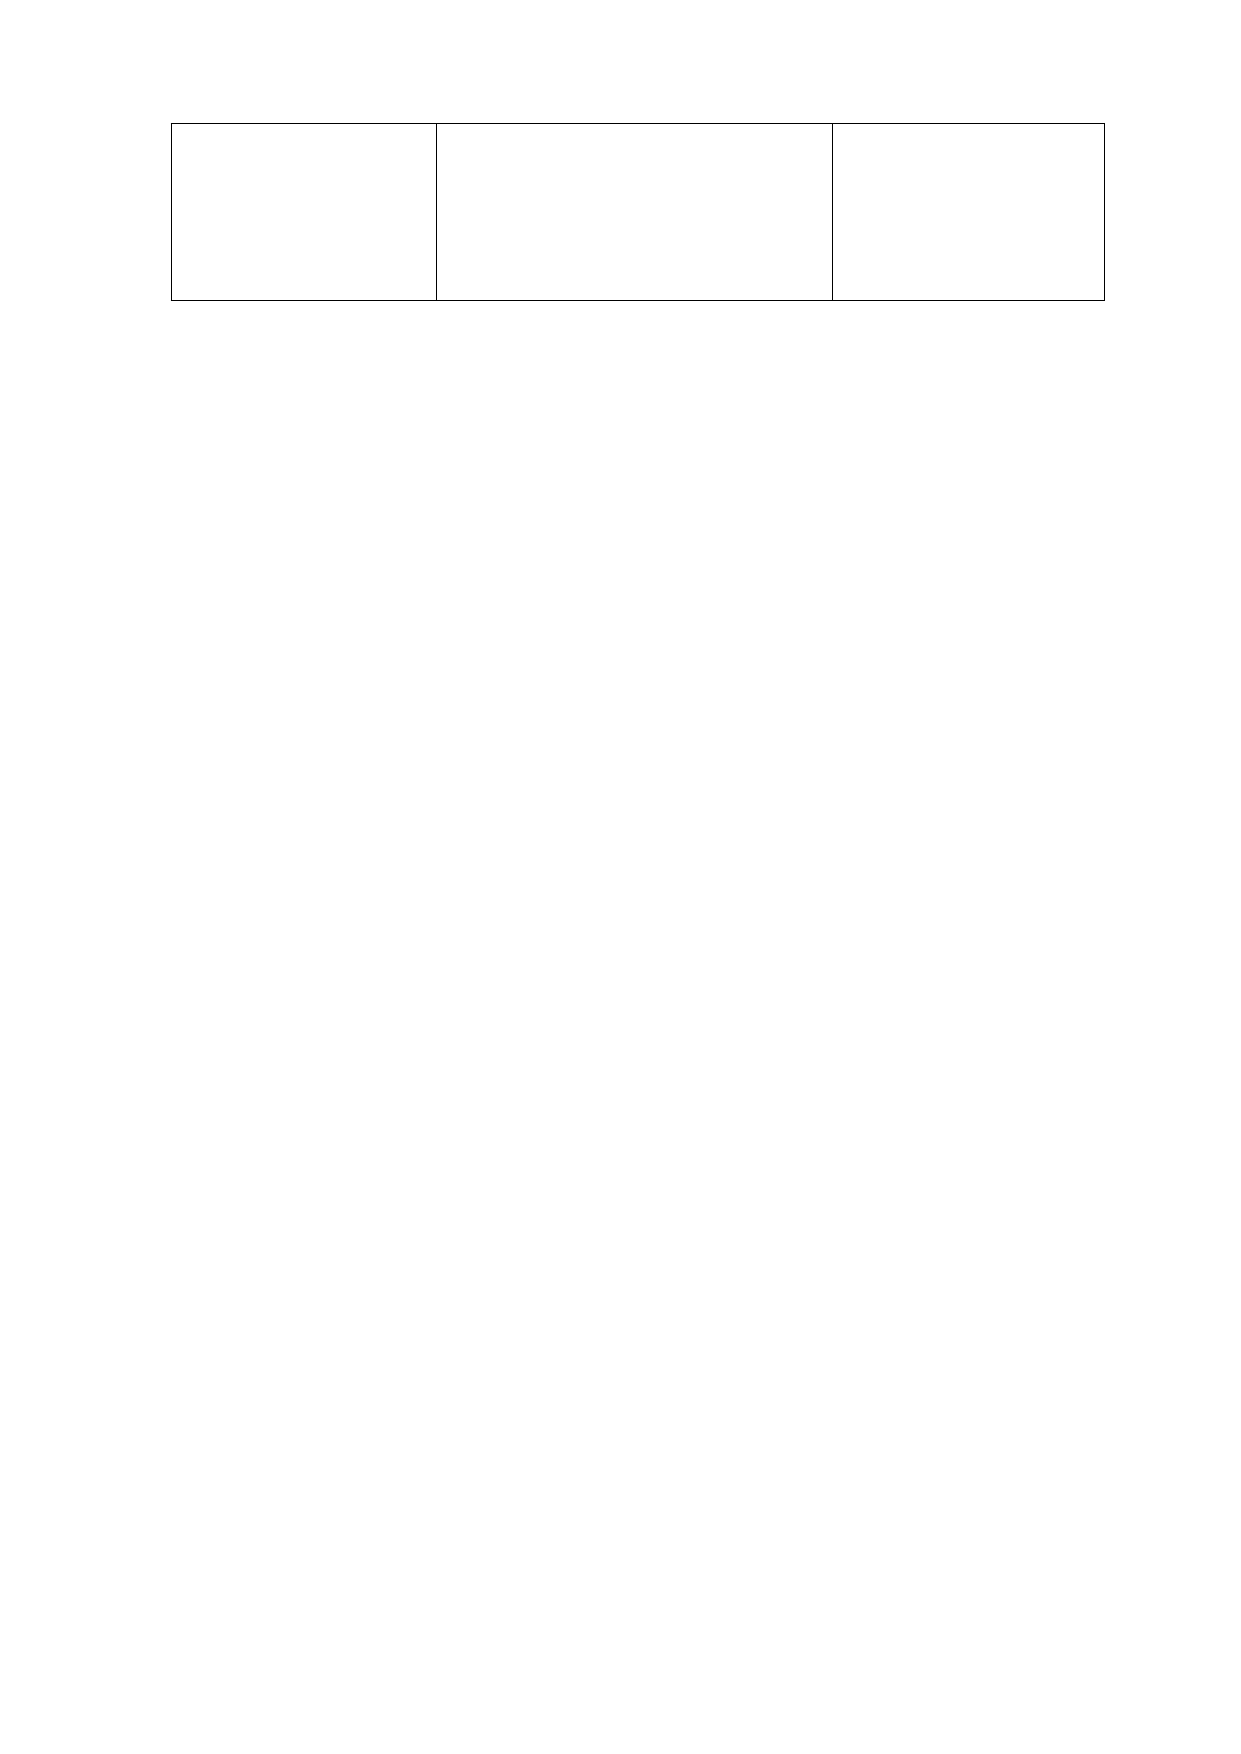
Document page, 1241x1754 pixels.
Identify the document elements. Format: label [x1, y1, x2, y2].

table_cell [172, 124, 436, 300]
table_cell [437, 124, 832, 300]
table_cell [833, 124, 1104, 300]
